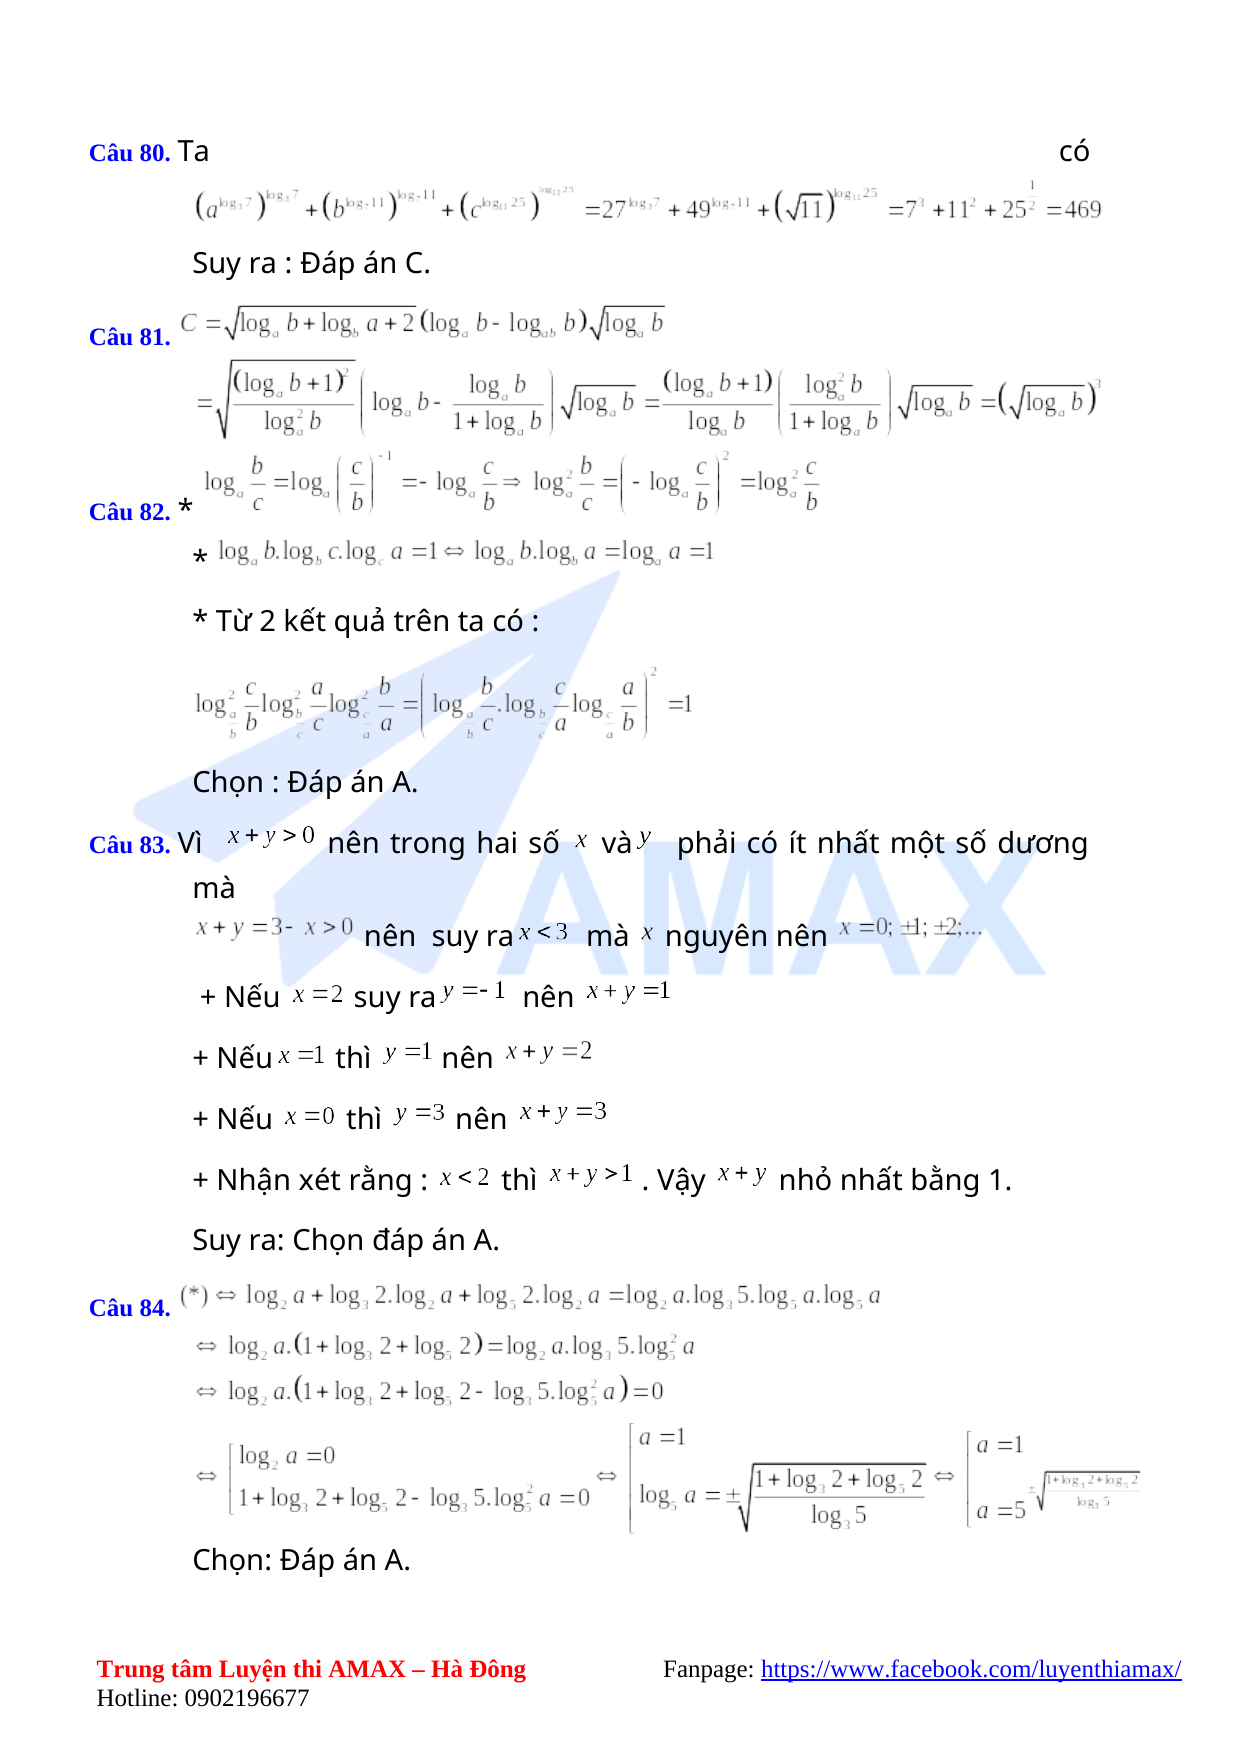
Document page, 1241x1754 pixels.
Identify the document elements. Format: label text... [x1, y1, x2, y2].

text nên suy ra mà nguyên nên [192, 913, 1090, 954]
text Suy ra: Chọn đáp án A. [192, 1219, 1090, 1259]
text Chọn : Đáp án A. [192, 761, 1090, 801]
text * Từ 2 kết quả trên ta có : [192, 600, 1090, 640]
text Suy ra : Đáp án C. [192, 242, 1090, 282]
list Vì nên trong hai số và phải có ít nhất một số dương mà [89, 820, 1090, 907]
text + Nếu thì nên [192, 1097, 1090, 1138]
text Chọn: Đáp án A. [192, 1539, 1090, 1579]
text + Nếu thì nên [192, 1036, 1090, 1077]
text + Nhận xét rằng : thì . Vậy nhỏ nhất bằng 1. [192, 1158, 1090, 1199]
list * [89, 443, 1090, 528]
list Ta có [89, 130, 1090, 237]
text + Nếu suy ra nên [192, 974, 1090, 1016]
text * [192, 534, 1090, 580]
